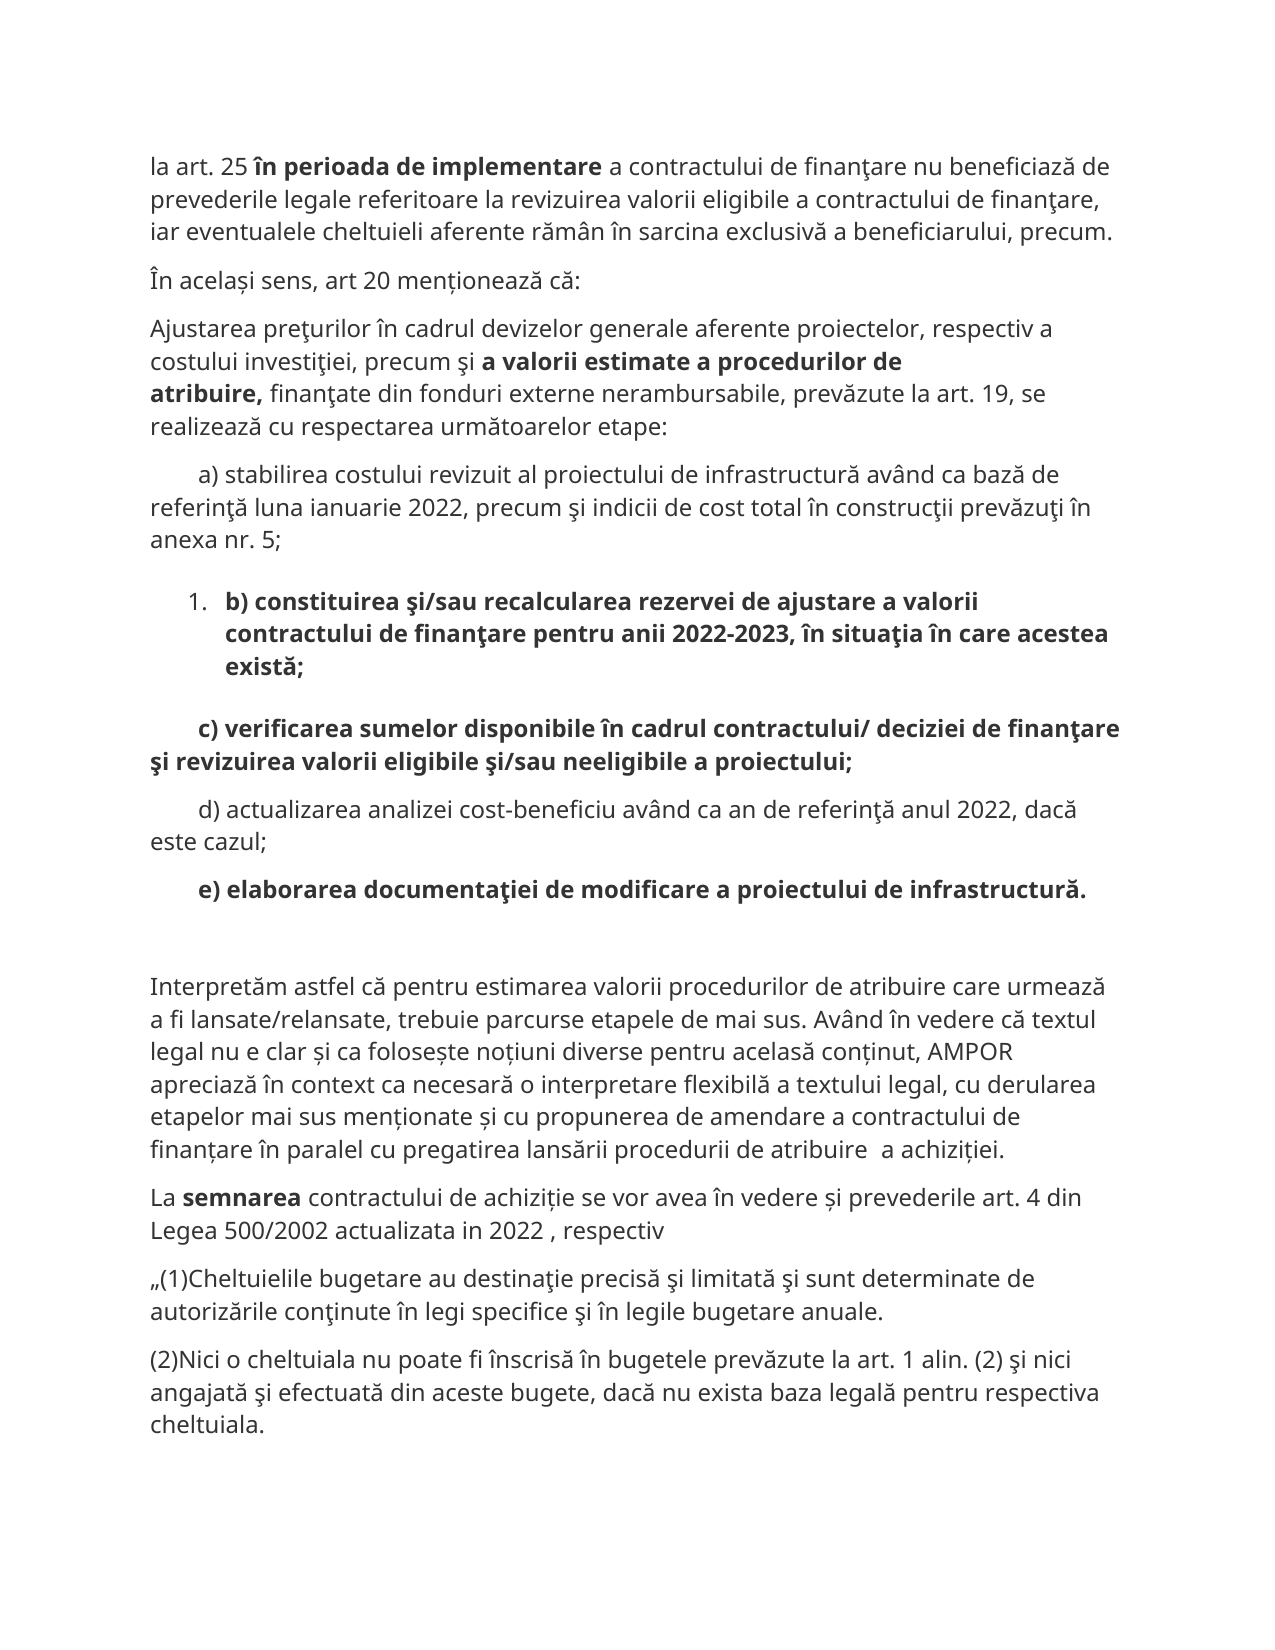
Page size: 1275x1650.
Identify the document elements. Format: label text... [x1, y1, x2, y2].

text d) actualizarea analizei cost-beneficiu având ca an de referinţă anul 2022, dacă este cazul; [150, 792, 1125, 858]
text a) stabilirea costului revizuit al proiectului de infrastructură având ca bază de referinţă luna ianuarie 2022, precum şi indicii de cost total în construcţii prevăzuţi în anexa nr. 5; [150, 458, 1125, 556]
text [150, 150, 1125, 248]
text Ajustarea preţurilor în cadrul devizelor generale aferente proiectelor, respectiv a costului investiţiei, precum şi a valorii estimate a procedurilor de atribuire, finanţate din fonduri externe nerambursabile, prevăzute la art. 19, se realizează cu respectarea următoarelor etape: [150, 312, 1125, 442]
text Interpretăm astfel că pentru estimarea valorii procedurilor de atribuire care urmează a fi lansate/relansate, trebuie parcurse etapele de mai sus. Având în vedere că textul legal nu e clar și ca folosește noțiuni diverse pentru acelasă conținut, AMPOR apreciază în context ca necesară o interpretare flexibilă a textului legal, cu derularea etapelor mai sus menționate și cu propunerea de amendare a contractului de finanțare în paralel cu pregatirea lansării procedurii de atribuire a achiziției. [150, 970, 1125, 1165]
text c) verificarea sumelor disponibile în cadrul contractului/ deciziei de finanţare şi revizuirea valorii eligibile şi/sau neeligibile a proiectului; [150, 712, 1125, 777]
text e) elaborarea documentaţiei de modificare a proiectului de infrastructură. [150, 873, 1125, 906]
text În același sens, art 20 menționează că: [150, 263, 1125, 296]
text „(1)Cheltuielile bugetare au destinaţie precisă şi limitată şi sunt determinate de autorizările conţinute în legi specifice şi în legile bugetare anuale. [150, 1262, 1125, 1327]
list b) constituirea şi/sau recalcularea rezervei de ajustare a valorii contractului de finanţare pentru anii 2022-2023, în situaţia în care acestea există; [187, 585, 1125, 682]
text La semnarea contractului de achiziție se vor avea în vedere și prevederile art. 4 din Legea 500/2002 actualizata in 2022 , respectiv [150, 1181, 1125, 1246]
text (2)Nici o cheltuiala nu poate fi înscrisă în bugetele prevăzute la art. 1 alin. (2) şi nici angajată şi efectuată din aceste bugete, dacă nu exista baza legală pentru respectiva cheltuiala. [150, 1343, 1125, 1441]
